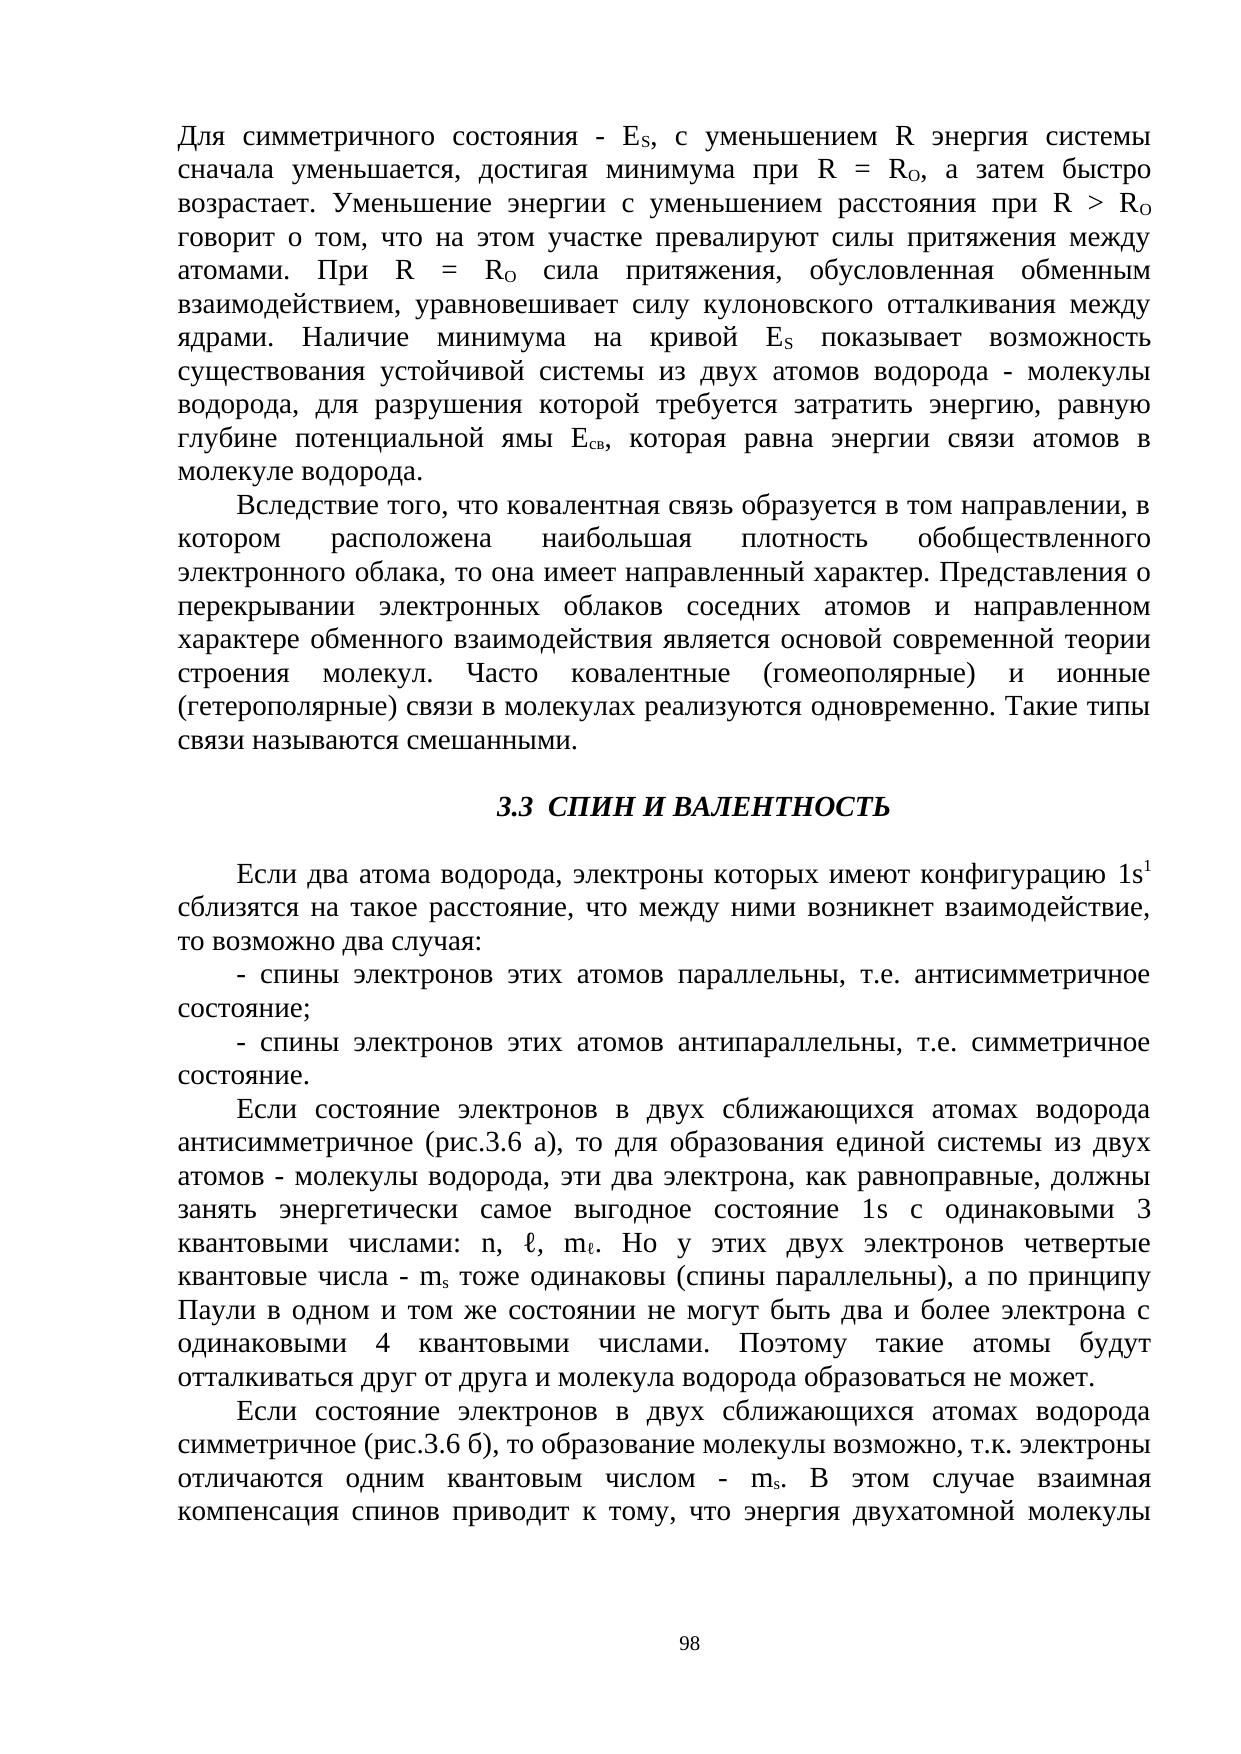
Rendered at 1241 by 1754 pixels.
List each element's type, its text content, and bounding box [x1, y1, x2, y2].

text Для симметричного состояния - ЕS, с уменьшением R энергия системы сначала уменьшается, достигая минимума при R = RO, а затем быстро возрастает. Уменьшение энергии с уменьшением расстояния при R > RO говорит о том, что на этом участке превалируют силы притяжения между атомами. При R = RO сила притяжения, обусловленная обменным взаимодействием, уравновешивает силу кулоновского отталкивания между ядрами. Наличие минимума на кривой ЕS показывает возможность существования устойчивой системы из двух атомов водорода - молекулы водорода, для разрушения которой требуется затратить энергию, равную глубине потенциальной ямы Есв, которая равна энергии связи атомов в молекуле водорода. [177, 118, 1152, 487]
text Если состояние электронов в двух сближающихся атомах водорода антисимметричное (рис.3.6 а), то для образования единой системы из двух атомов - молекулы водорода, эти два электрона, как равноправные, должны занять энергетически самое выгодное состояние 1s с одинаковыми 3 квантовыми числами: n, ℓ, mℓ. Но у этих двух электронов четвертые квантовые числа - ms тоже одинаковы (спины параллельны), а по принципу Паули в одном и том же состоянии не могут быть два и более электрона с одинаковыми 4 квантовыми числами. Поэтому такие атомы будут отталкиваться друг от друга и молекула водорода образоваться не может. [177, 1091, 1152, 1393]
text Если два атома водорода, электроны которых имеют конфигурацию 1s1 сблизятся на такое расстояние, что между ними возникнет взаимодействие, то возможно два случая: [177, 856, 1152, 957]
text - спины электронов этих атомов параллельны, т.е. антисимметричное состояние; [177, 957, 1152, 1024]
text 3.3 СПИН И ВАЛЕНТНОСТЬ [177, 789, 1152, 822]
text Вследствие того, что ковалентная связь образуется в том направлении, в котором расположена наибольшая плотность обобществленного электронного облака, то она имеет направленный характер. Представления о перекрывании электронных облаков соседних атомов и направленном характере обменного взаимодействия является основой современной теории строения молекул. Часто ковалентные (гомеополярные) и ионные (гетерополярные) связи в молекулах реализуются одновременно. Такие типы связи называются смешанными. [177, 487, 1152, 755]
text - спины электронов этих атомов антипараллельны, т.е. симметричное состояние. [177, 1024, 1152, 1091]
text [177, 1393, 1152, 1527]
